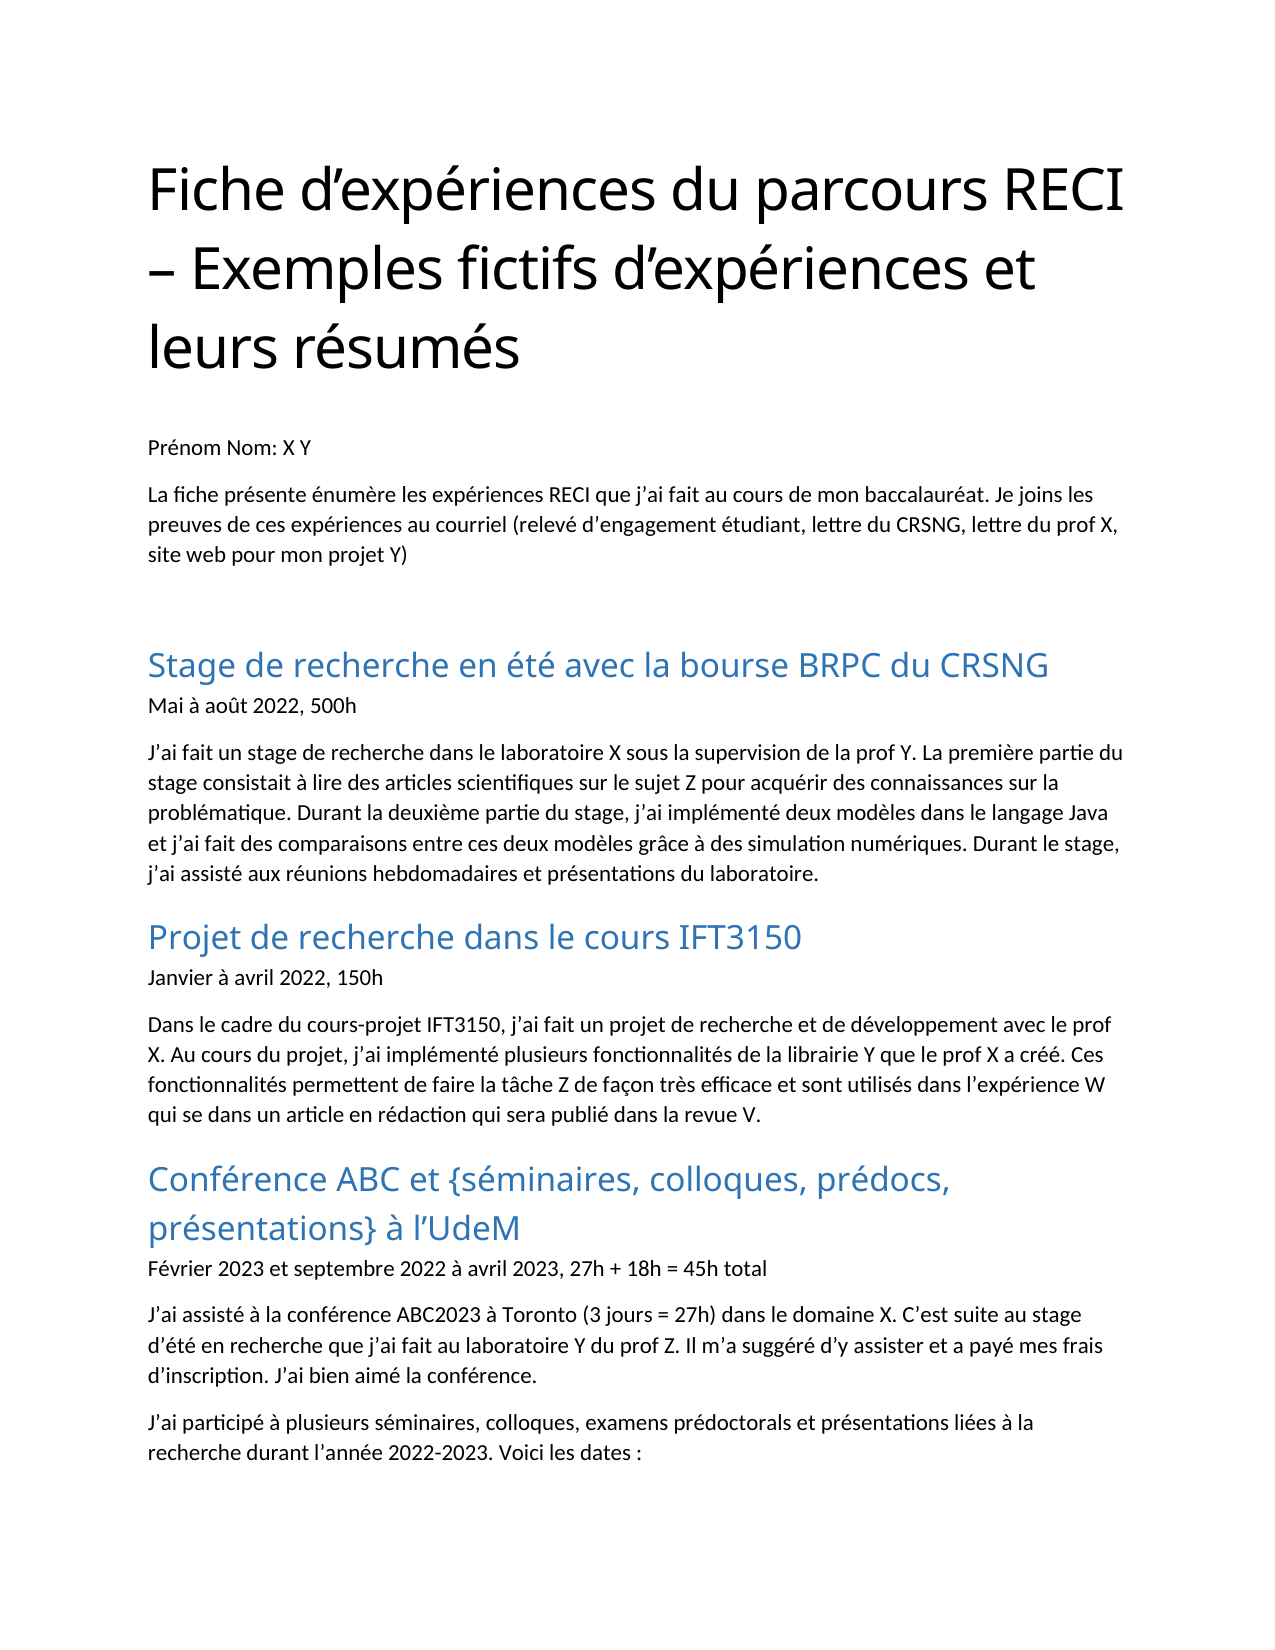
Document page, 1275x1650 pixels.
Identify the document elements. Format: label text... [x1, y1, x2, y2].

text Février 2023 et septembre 2022 à avril 2023, 27h + 18h = 45h total [148, 1254, 1127, 1282]
text Dans le cadre du cours-projet IFT3150, j’ai fait un projet de recherche et de développement avec le prof X. Au cours du projet, j’ai implémenté plusieurs fonctionnalités de la librairie Y que le prof X a créé. Ces fonctionnalités permettent de faire la tâche Z de façon très efficace et sont utilisés dans l’expérience W qui se dans un article en rédaction qui sera publié dans la revue V. [148, 1010, 1127, 1129]
text J’ai participé à plusieurs séminaires, colloques, examens prédoctorals et présentations liées à la recherche durant l’année 2022-2023. Voici les dates : [148, 1408, 1127, 1466]
subtitle Stage de recherche en été avec la bourse BRPC du CRSNG [148, 642, 1127, 688]
subtitle Conférence ABC et {séminaires, colloques, prédocs, présentations} à l’UdeM [148, 1156, 1127, 1250]
text Mai à août 2022, 500h [148, 691, 1127, 719]
text Janvier à avril 2022, 150h [148, 963, 1127, 991]
subtitle Projet de recherche dans le cours IFT3150 [148, 914, 1127, 959]
text J’ai fait un stage de recherche dans le laboratoire X sous la supervision de la prof Y. La première partie du stage consistait à lire des articles scientifiques sur le sujet Z pour acquérir des connaissances sur la problématique. Durant la deuxième partie du stage, j’ai implémenté deux modèles dans le langage Java et j’ai fait des comparaisons entre ces deux modèles grâce à des simulation numériques. Durant le stage, j’ai assisté aux réunions hebdomadaires et présentations du laboratoire. [148, 738, 1127, 887]
text J’ai assisté à la conférence ABC2023 à Toronto (3 jours = 27h) dans le domaine X. C’est suite au stage d’été en recherche que j’ai fait au laboratoire Y du prof Z. Il m’a suggéré d’y assister et a payé mes frais d’inscription. J’ai bien aimé la conférence. [148, 1301, 1127, 1389]
text Prénom Nom: X Y [148, 433, 1127, 461]
title Fiche d’expériences du parcours RECI – Exemples fictifs d’expériences et leurs résumés [148, 148, 1127, 386]
text La fiche présente énumère les expériences RECI que j’ai fait au cours de mon baccalauréat. Je joins les preuves de ces expériences au courriel (relevé d’engagement étudiant, lettre du CRSNG, lettre du prof X, site web pour mon projet Y) [148, 480, 1127, 568]
